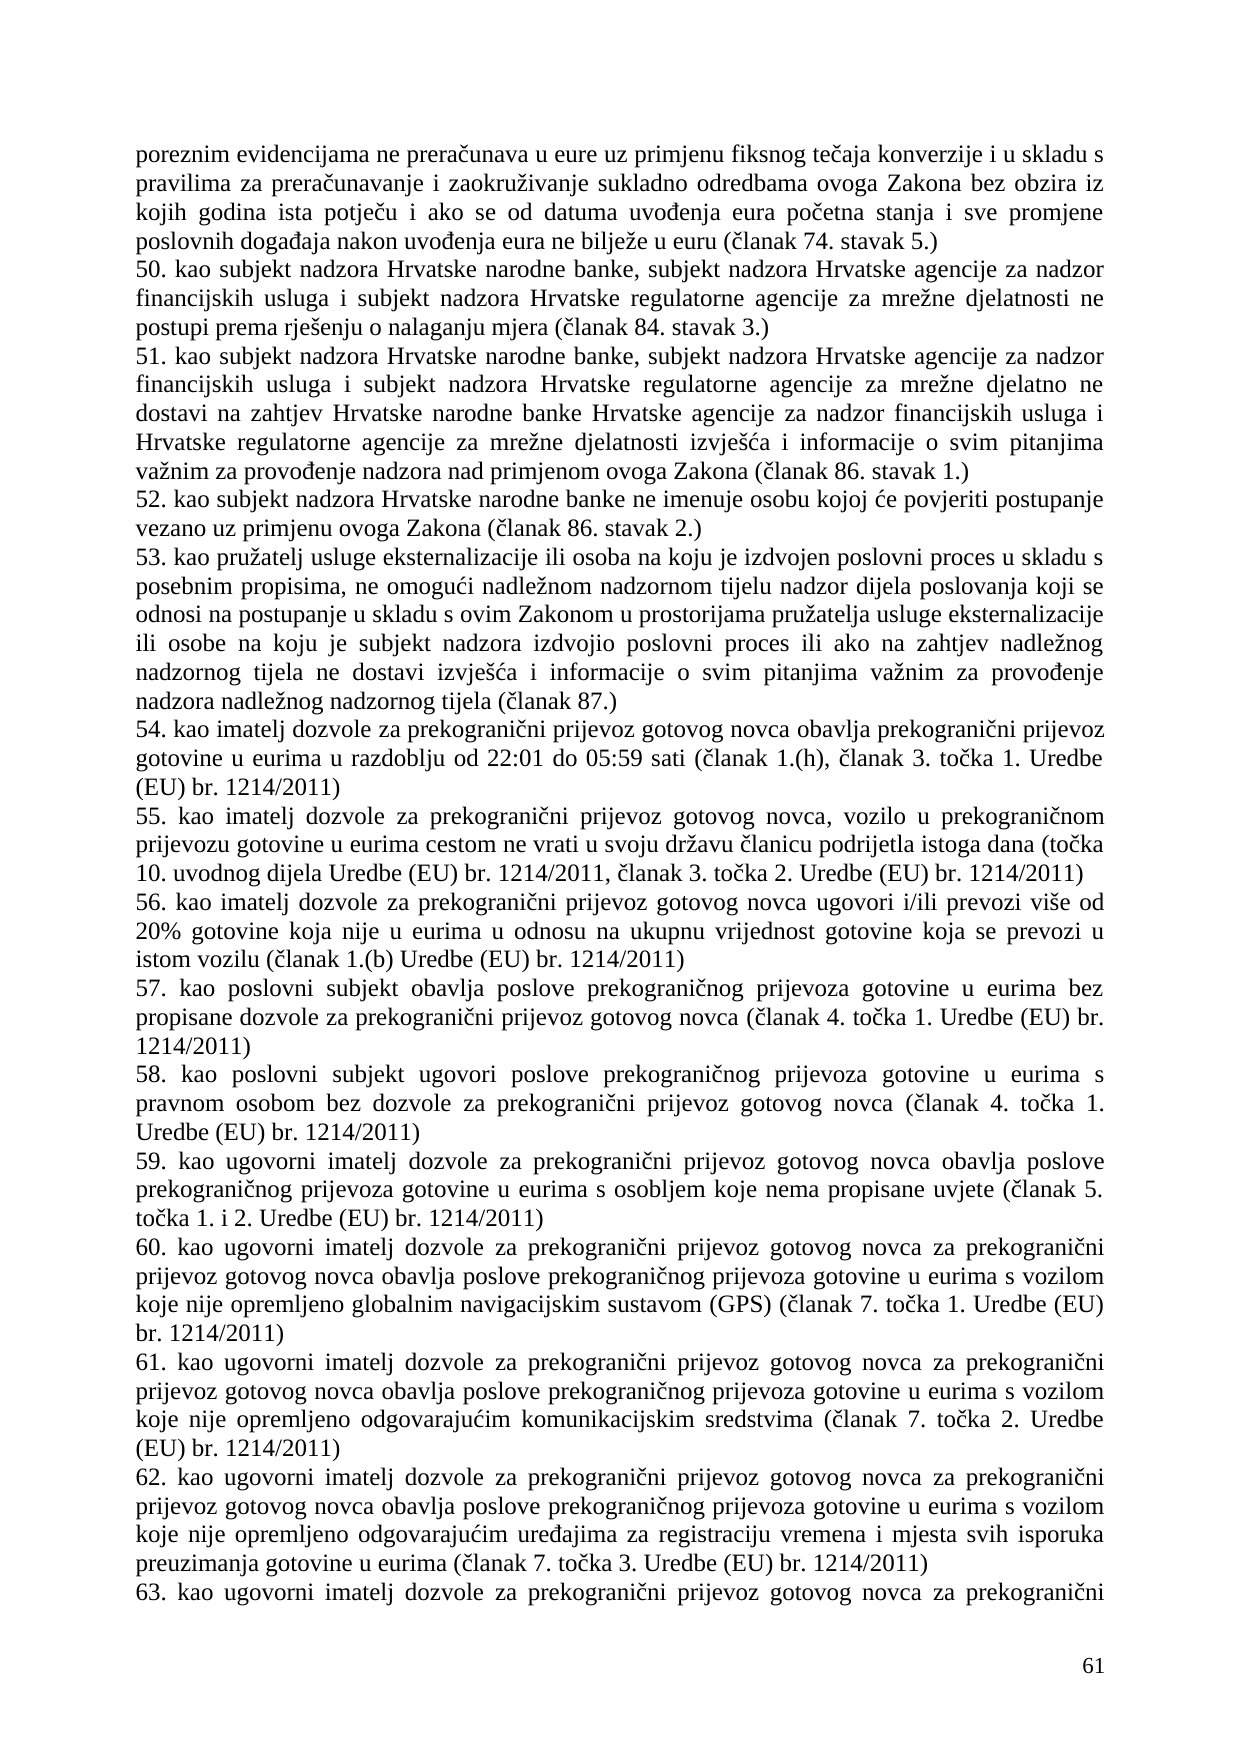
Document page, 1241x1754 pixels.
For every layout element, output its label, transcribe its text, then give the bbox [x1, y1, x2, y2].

text 56. kao imatelj dozvole za prekogranični prijevoz gotovog novca ugovori i/ili prevozi više od 20% gotovine koja nije u eurima u odnosu na ukupnu vrijednost gotovine koja se prevozi u istom vozilu (članak 1.(b) Uredbe (EU) br. 1214/2011) [135, 887, 1105, 973]
text 57. kao poslovni subjekt obavlja poslove prekograničnog prijevoza gotovine u eurima bez propisane dozvole za prekogranični prijevoz gotovog novca (članak 4. točka 1. Uredbe (EU) br. 1214/2011) [135, 973, 1105, 1059]
text 51. kao subjekt nadzora Hrvatske narodne banke, subjekt nadzora Hrvatske agencije za nadzor financijskih usluga i subjekt nadzora Hrvatske regulatorne agencije za mrežne djelatno ne dostavi na zahtjev Hrvatske narodne banke Hrvatske agencije za nadzor financijskih usluga i Hrvatske regulatorne agencije za mrežne djelatnosti izvješća i informacije o svim pitanjima važnim za provođenje nadzora nad primjenom ovoga Zakona (članak 86. stavak 1.) [135, 341, 1105, 484]
text 50. kao subjekt nadzora Hrvatske narodne banke, subjekt nadzora Hrvatske agencije za nadzor financijskih usluga i subjekt nadzora Hrvatske regulatorne agencije za mrežne djelatnosti ne postupi prema rješenju o nalaganju mjera (članak 84. stavak 3.) [135, 254, 1105, 341]
text 58. kao poslovni subjekt ugovori poslove prekograničnog prijevoza gotovine u eurima s pravnom osobom bez dozvole za prekogranični prijevoz gotovog novca (članak 4. točka 1. Uredbe (EU) br. 1214/2011) [135, 1059, 1105, 1146]
text 59. kao ugovorni imatelj dozvole za prekogranični prijevoz gotovog novca obavlja poslove prekograničnog prijevoza gotovine u eurima s osobljem koje nema propisane uvjete (članak 5. točka 1. i 2. Uredbe (EU) br. 1214/2011) [135, 1146, 1105, 1232]
text 62. kao ugovorni imatelj dozvole za prekogranični prijevoz gotovog novca za prekogranični prijevoz gotovog novca obavlja poslove prekograničnog prijevoza gotovine u eurima s vozilom koje nije opremljeno odgovarajućim uređajima za registraciju vremena i mjesta svih isporuka preuzimanja gotovine u eurima (članak 7. točka 3. Uredbe (EU) br. 1214/2011) [135, 1462, 1105, 1577]
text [135, 1577, 1105, 1606]
text 53. kao pružatelj usluge eksternalizacije ili osoba na koju je izdvojen poslovni proces u skladu s posebnim propisima, ne omogući nadležnom nadzornom tijelu nadzor dijela poslovanja koji se odnosi na postupanje u skladu s ovim Zakonom u prostorijama pružatelja usluge eksternalizacije ili osobe na koju je subjekt nadzora izdvojio poslovni proces ili ako na zahtjev nadležnog nadzornog tijela ne dostavi izvješća i informacije o svim pitanjima važnim za provođenje nadzora nadležnog nadzornog tijela (članak 87.) [135, 542, 1105, 714]
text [135, 139, 1105, 254]
text 52. kao subjekt nadzora Hrvatske narodne banke ne imenuje osobu kojoj će povjeriti postupanje vezano uz primjenu ovoga Zakona (članak 86. stavak 2.) [135, 484, 1105, 542]
text 60. kao ugovorni imatelj dozvole za prekogranični prijevoz gotovog novca za prekogranični prijevoz gotovog novca obavlja poslove prekograničnog prijevoza gotovine u eurima s vozilom koje nije opremljeno globalnim navigacijskim sustavom (GPS) (članak 7. točka 1. Uredbe (EU) br. 1214/2011) [135, 1232, 1105, 1347]
text 55. kao imatelj dozvole za prekogranični prijevoz gotovog novca, vozilo u prekograničnom prijevozu gotovine u eurima cestom ne vrati u svoju državu članicu podrijetla istoga dana (točka 10. uvodnog dijela Uredbe (EU) br. 1214/2011, članak 3. točka 2. Uredbe (EU) br. 1214/2011) [135, 801, 1105, 887]
text 54. kao imatelj dozvole za prekogranični prijevoz gotovog novca obavlja prekogranični prijevoz gotovine u eurima u razdoblju od 22:01 do 05:59 sati (članak 1.(h), članak 3. točka 1. Uredbe (EU) br. 1214/2011) [135, 714, 1105, 801]
text 61. kao ugovorni imatelj dozvole za prekogranični prijevoz gotovog novca za prekogranični prijevoz gotovog novca obavlja poslove prekograničnog prijevoza gotovine u eurima s vozilom koje nije opremljeno odgovarajućim komunikacijskim sredstvima (članak 7. točka 2. Uredbe (EU) br. 1214/2011) [135, 1347, 1105, 1462]
